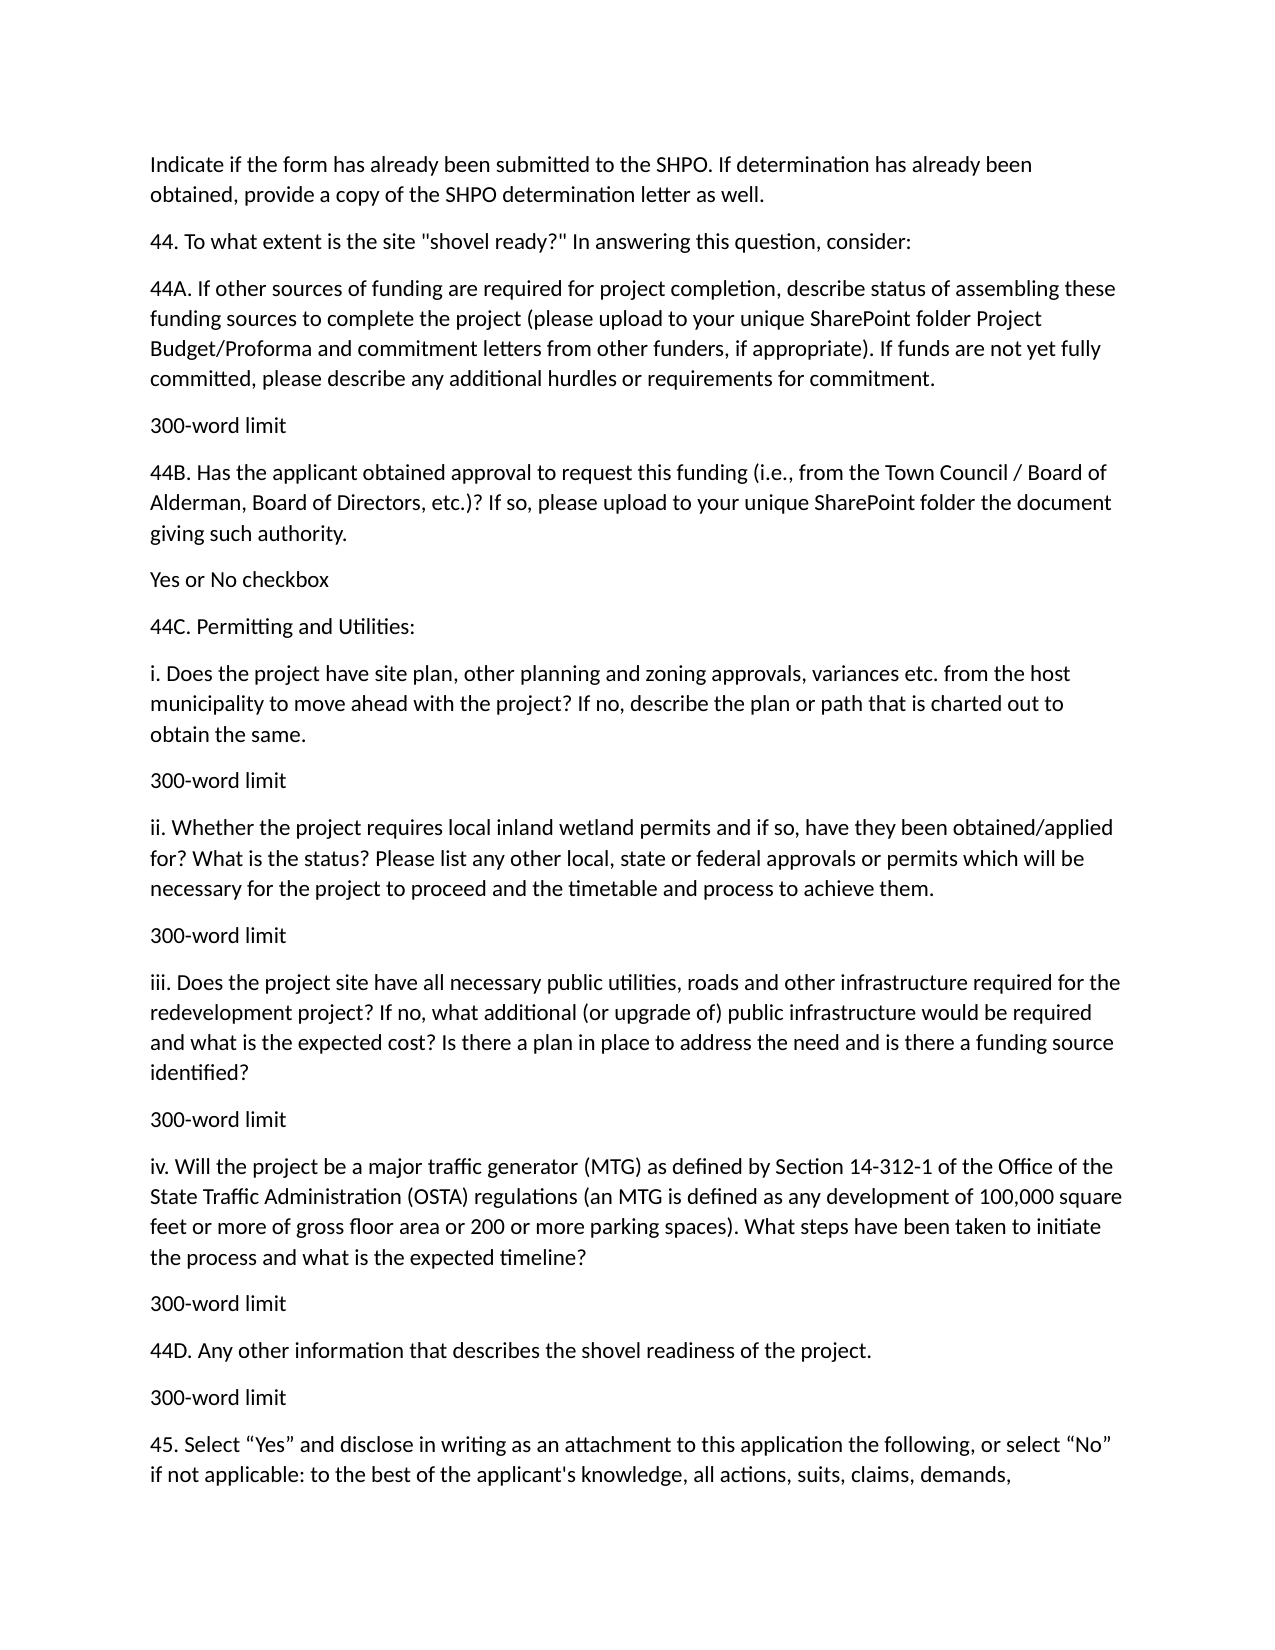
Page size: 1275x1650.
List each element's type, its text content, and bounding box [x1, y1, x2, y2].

text 300-word limit [150, 767, 1125, 795]
text iv. Will the project be a major traffic generator (MTG) as defined by Section 14-312-1 of the Office of the State Traffic Administration (OSTA) regulations (an MTG is defined as any development of 100,000 square feet or more of gross floor area or 200 or more parking spaces). What steps have been taken to initiate the process and what is the expected timeline? [150, 1152, 1125, 1271]
text 300-word limit [150, 411, 1125, 439]
text 300-word limit [150, 1105, 1125, 1133]
text Yes or No checkbox [150, 566, 1125, 594]
text ii. Whether the project requires local inland wetland permits and if so, have they been obtained/applied for? What is the status? Please list any other local, state or federal approvals or permits which will be necessary for the project to proceed and the timetable and process to achieve them. [150, 813, 1125, 902]
text 300-word limit [150, 1289, 1125, 1318]
text 300-word limit [150, 921, 1125, 949]
text 44C. Permitting and Utilities: [150, 612, 1125, 641]
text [150, 1430, 1125, 1488]
text iii. Does the project site have all necessary public utilities, roads and other infrastructure required for the redevelopment project? If no, what additional (or upgrade of) public infrastructure would be required and what is the expected cost? Is there a plan in place to address the need and is there a funding source identified? [150, 968, 1125, 1086]
text 44. To what extent is the site "shovel ready?" In answering this question, consider: [150, 227, 1125, 255]
text Indicate if the form has already been submitted to the SHPO. If determination has already been obtained, provide a copy of the SHPO determination letter as well. [150, 150, 1125, 208]
text 44A. If other sources of funding are required for project completion, describe status of assembling these funding sources to complete the project (please upload to your unique SharePoint folder Project Budget/Proforma and commitment letters from other funders, if appropriate). If funds are not yet fully committed, please describe any additional hurdles or requirements for commitment. [150, 274, 1125, 393]
text 300-word limit [150, 1383, 1125, 1411]
text 44D. Any other information that describes the shovel readiness of the project. [150, 1336, 1125, 1364]
text i. Does the project have site plan, other planning and zoning approvals, variances etc. from the host municipality to move ahead with the project? If no, describe the plan or path that is charted out to obtain the same. [150, 659, 1125, 748]
text 44B. Has the applicant obtained approval to request this funding (i.e., from the Town Council / Board of Alderman, Board of Directors, etc.)? If so, please upload to your unique SharePoint folder the document giving such authority. [150, 458, 1125, 547]
